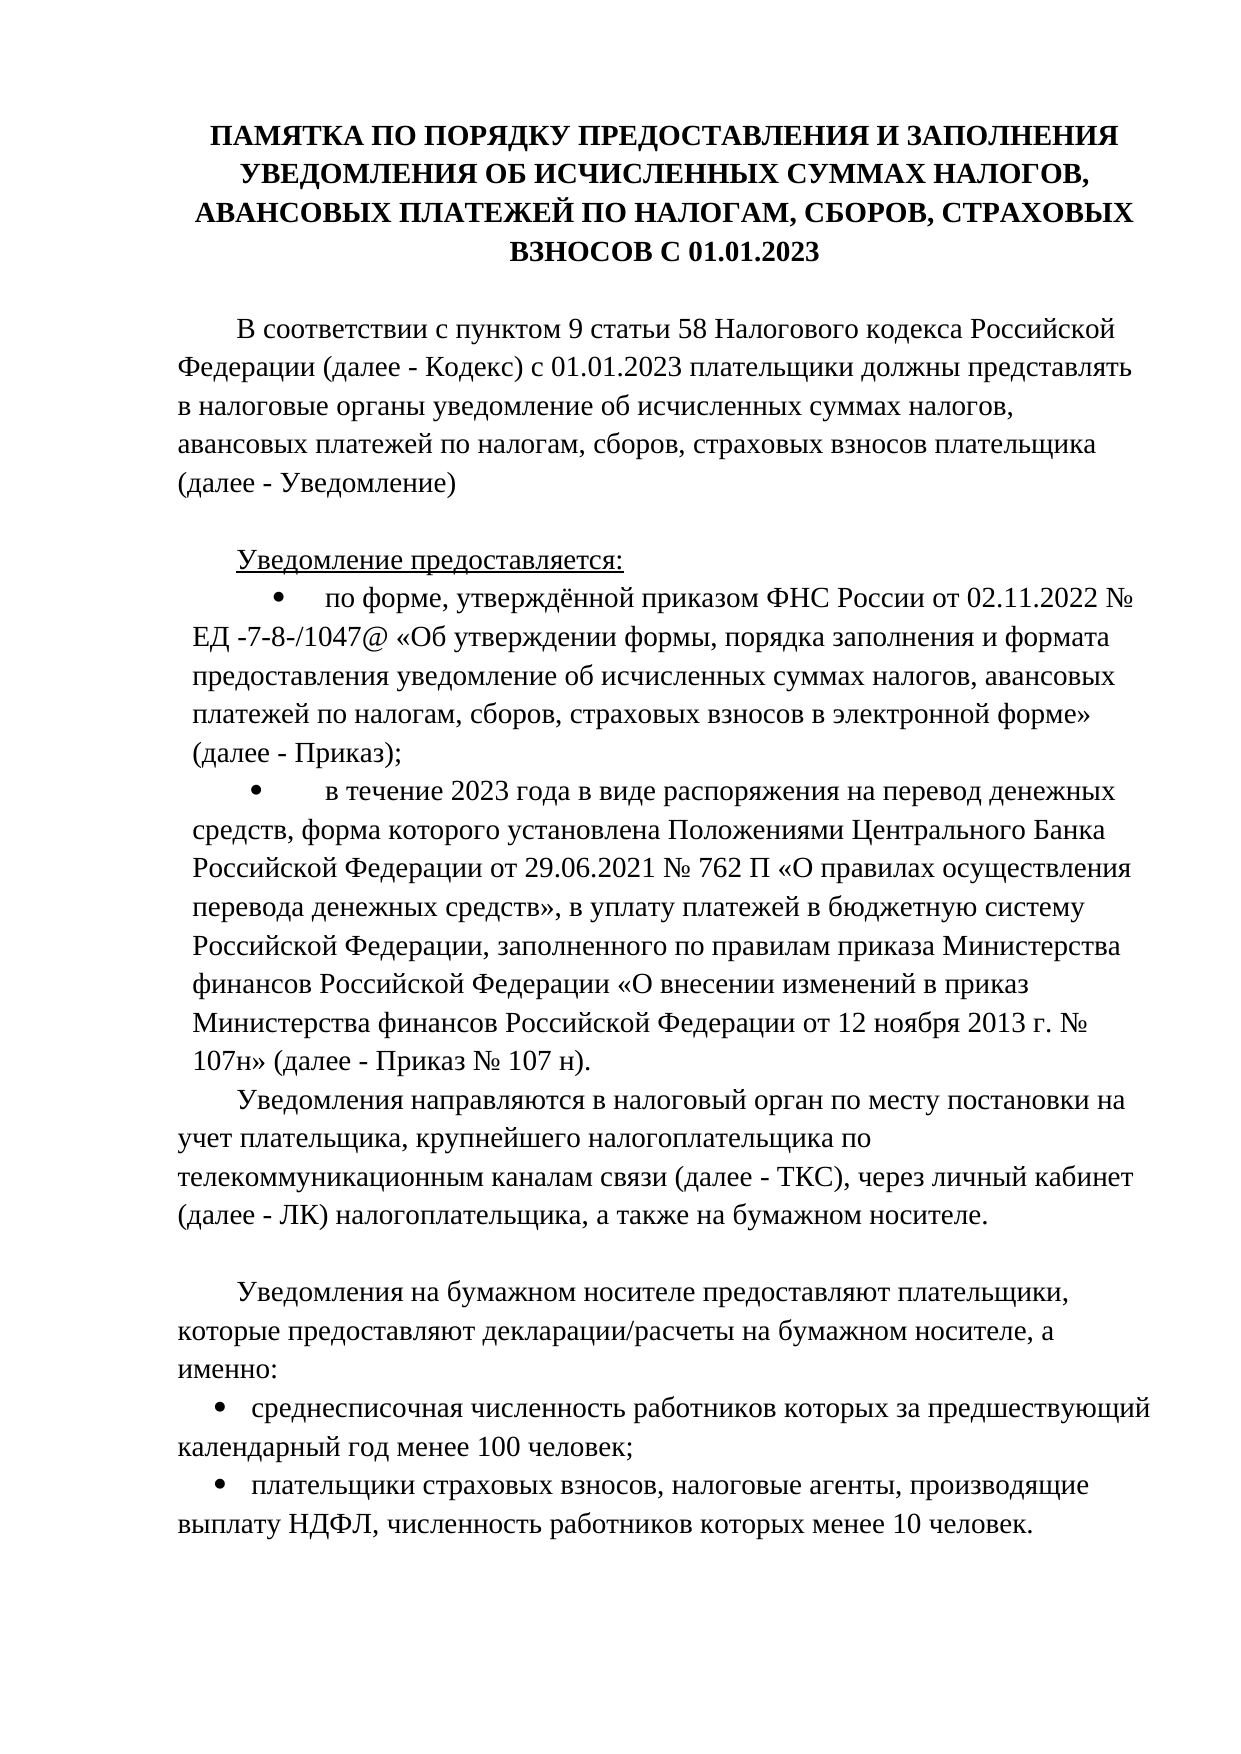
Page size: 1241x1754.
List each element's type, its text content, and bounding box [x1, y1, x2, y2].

text В соответствии с пунктом 9 статьи 58 Налогового кодекса Российской Федерации (далее - Кодекс) с 01.01.2023 плательщики должны представлять в налоговые органы уведомление об исчисленных суммах налогов, авансовых платежей по налогам, сборов, страховых взносов плательщика (далее - Уведомление) [177, 311, 1152, 498]
text Уведомление предоставляется: [177, 542, 1152, 576]
text Уведомления направляются в налоговый орган по месту постановки на учет плательщика, крупнейшего налогоплательщика по телекоммуникационным каналам связи (далее - ТКС), через личный кабинет (далее - ЛК) налогоплательщика, а также на бумажном носителе. [177, 1082, 1152, 1231]
list плательщики страховых взносов, налоговые агенты, производящие выплату НДФЛ, численность работников которых менее 10 человек. [177, 1467, 1152, 1539]
text ПАМЯТКА ПО ПОРЯДКУ ПРЕДОСТАВЛЕНИЯ И ЗАПОЛНЕНИЯ УВЕДОМЛЕНИЯ ОБ ИСЧИСЛЕННЫХ СУММАХ НАЛОГОВ, АВАНСОВЫХ ПЛАТЕЖЕЙ ПО НАЛОГАМ, СБОРОВ, СТРАХОВЫХ ВЗНОСОВ С 01.01.2023 [177, 118, 1152, 267]
list по форме, утверждённой приказом ФНС России от 02.11.2022 № ЕД -7-8-/1047@ «Об утверждении формы, порядка заполнения и формата предоставления уведомление об исчисленных суммах налогов, авансовых платежей по налогам, сборов, страховых взносов в электронной форме» (далее - Приказ); [192, 581, 1152, 768]
list среднесписочная численность работников которых за предшествующий календарный год менее 100 человек; [177, 1390, 1152, 1462]
list в течение 2023 года в виде распоряжения на перевод денежных средств, форма которого установлена Положениями Центрального Банка Российской Федерации от 29.06.2021 № 762 П «О правилах осуществления перевода денежных средств», в уплату платежей в бюджетную систему Российской Федерации, заполненного по правилам приказа Министерства финансов Российской Федерации «О внесении изменений в приказ Министерства финансов Российской Федерации от 12 ноября 2013 г. № 107н» (далее - Приказ № 107 н). [192, 773, 1152, 1077]
text Уведомления на бумажном носителе предоставляют плательщики, которые предоставляют декларации/расчеты на бумажном носителе, а именно: [177, 1274, 1152, 1385]
